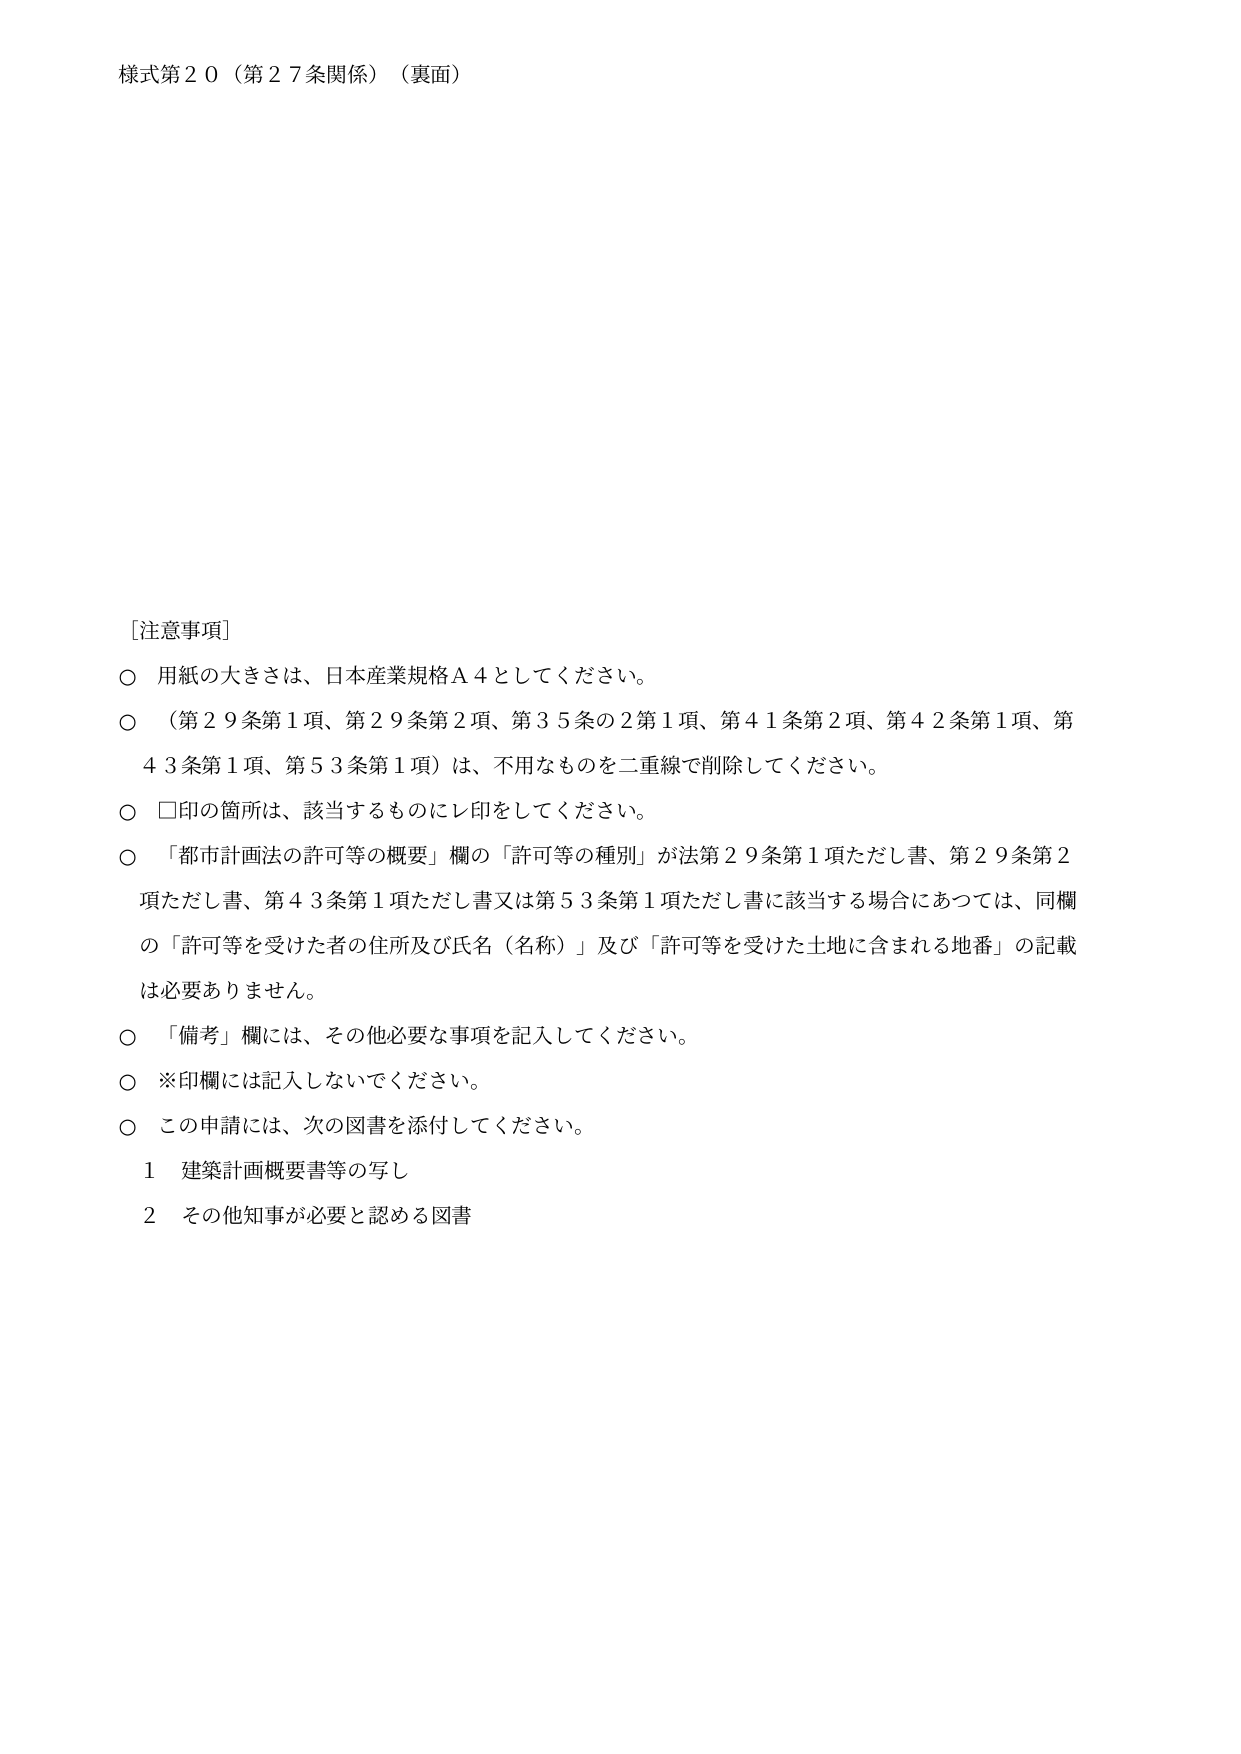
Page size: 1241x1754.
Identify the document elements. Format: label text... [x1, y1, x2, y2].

text ○ （第２９条第１項、第２９条第２項、第３５条の２第１項、第４１条第２項、第４２条第１項、第４３条第１項、第５３条第１項）は、不用なものを二重線で削除してください。 [118, 705, 1091, 780]
text １ 建築計画概要書等の写し [139, 1154, 1091, 1184]
text ○ □印の箇所は、該当するものにレ印をしてください。 [118, 795, 1091, 825]
text ○ この申請には、次の図書を添付してください。 [118, 1109, 1091, 1139]
text ○ ※印欄には記入しないでください。 [118, 1064, 1091, 1094]
text ○ 「備考」欄には、その他必要な事項を記入してください。 [118, 1019, 1091, 1049]
text ○ 用紙の大きさは、日本産業規格Ａ４としてください。 [118, 660, 1091, 690]
text ［注意事項］ [118, 615, 1175, 645]
text 様式第２０（第２７条関係）（裏面） [118, 59, 1175, 89]
text ○ 「都市計画法の許可等の概要」欄の「許可等の種別」が法第２９条第１項ただし書、第２９条第２項ただし書、第４３条第１項ただし書又は第５３条第１項ただし書に該当する場合にあつては、同欄の「許可等を受けた者の住所及び氏名（名称）」及び「許可等を受けた土地に含まれる地番」の記載は必要ありません。 [118, 840, 1091, 1004]
text ２ その他知事が必要と認める図書 [139, 1199, 1091, 1229]
